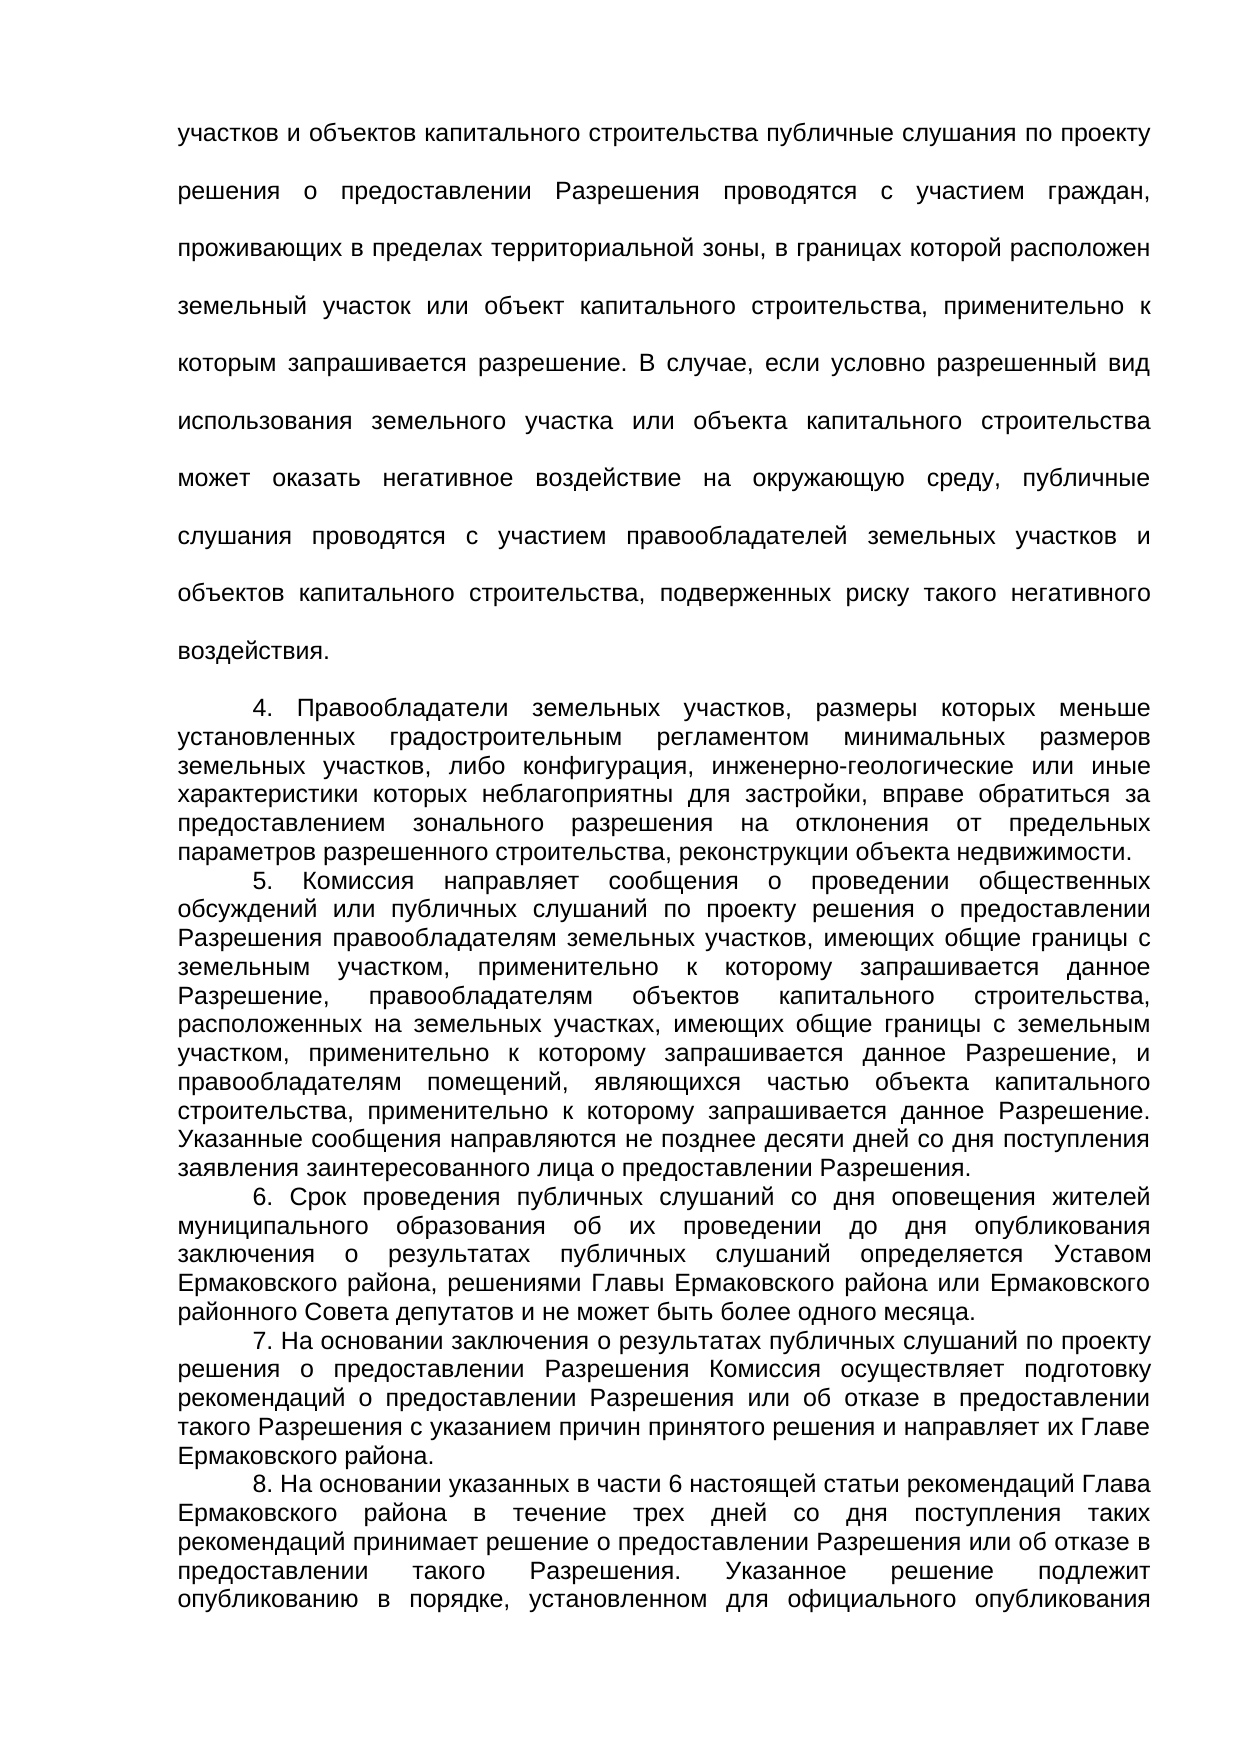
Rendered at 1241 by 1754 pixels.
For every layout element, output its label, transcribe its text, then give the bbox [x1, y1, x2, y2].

text 4. Правообладатели земельных участков, размеры которых меньше установленных градостроительным регламентом минимальных размеров земельных участков, либо конфигурация, инженерно-геологические или иные характеристики которых неблагоприятны для застройки, вправе обратиться за предоставлением зонального разрешения на отклонения от предельных параметров разрешенного строительства, реконструкции объекта недвижимости. [177, 693, 1152, 866]
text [177, 118, 1152, 664]
text 5. Комиссия направляет сообщения о проведении общественных обсуждений или публичных слушаний по проекту решения о предоставлении Разрешения правообладателям земельных участков, имеющих общие границы с земельным участком, применительно к которому запрашивается данное Разрешение, правообладателям объектов капитального строительства, расположенных на земельных участках, имеющих общие границы с земельным участком, применительно к которому запрашивается данное Разрешение, и правообладателям помещений, являющихся частью объекта капитального строительства, применительно к которому запрашивается данное Разрешение. Указанные сообщения направляются не позднее десяти дней со дня поступления заявления заинтересованного лица о предоставлении Разрешения. [177, 866, 1152, 1182]
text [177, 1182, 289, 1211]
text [177, 1469, 1152, 1613]
text 7. На основании заключения о результатах публичных слушаний по проекту решения о предоставлении Разрешения Комиссия осуществляет подготовку рекомендаций о предоставлении Разрешения или об отказе в предоставлении такого Разрешения с указанием причин принятого решения и направляет их Главе Ермаковского района. [177, 1326, 1152, 1469]
text 6. Срок проведения публичных слушаний со дня оповещения жителей муниципального образования об их проведении до дня опубликования заключения о результатах публичных слушаний определяется Уставом Ермаковского района, решениями Главы Ермаковского района или Ермаковского районного Совета депутатов и не может быть более одного месяца. [177, 1239, 1152, 1326]
